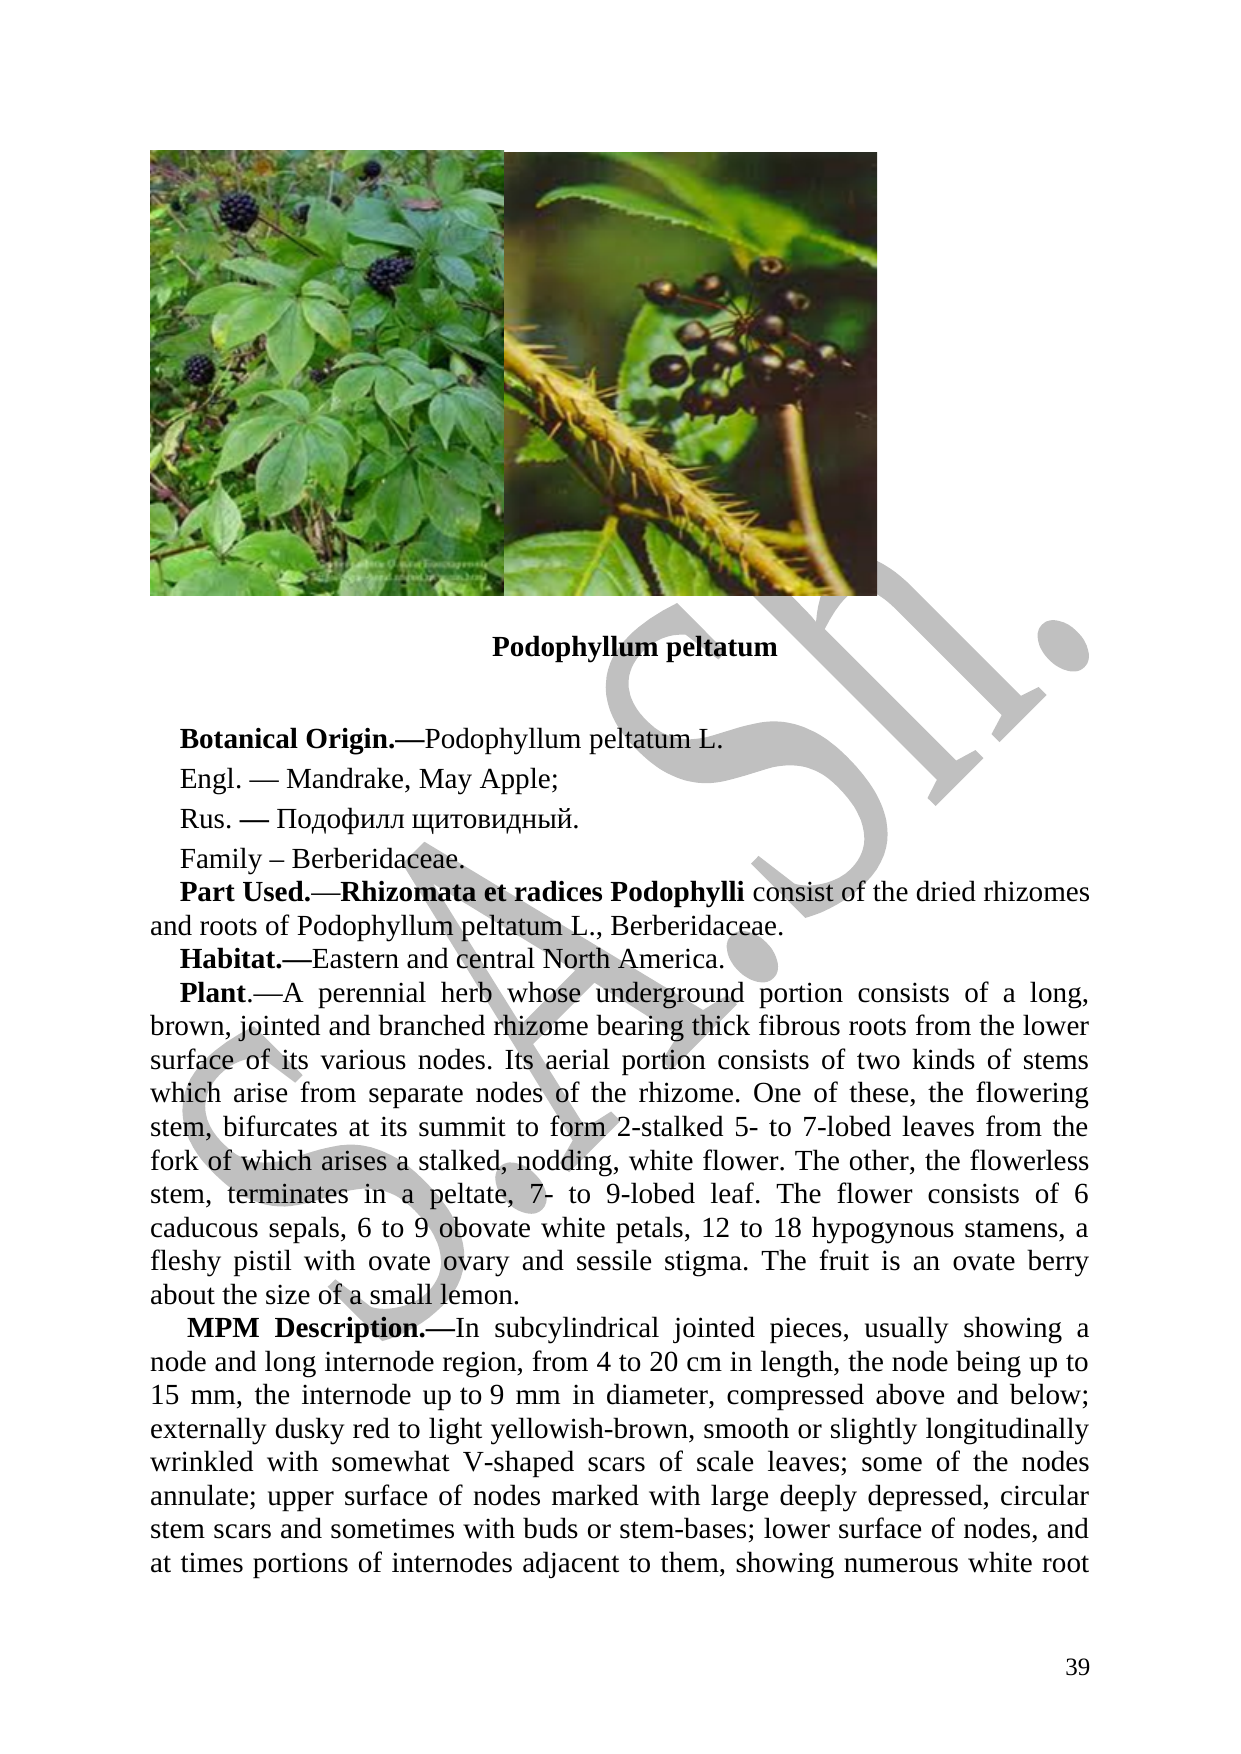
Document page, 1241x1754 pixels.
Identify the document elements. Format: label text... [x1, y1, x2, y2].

text Podophyllum peltatum [150, 629, 1090, 663]
text Family – Berberidaceae. [150, 841, 1090, 874]
text Rus. — Подофилл щитовидный. [150, 801, 1090, 834]
text Plant.—A perennial herb whose underground portion consists of a long, brown, jointed and branched rhizome bearing thick fibrous roots from the lower surface of its various nodes. Its aerial portion consists of two kinds of stems which arise from separate nodes of the rhizome. One of these, the flowering stem, bifurcates at its summit to form 2-stalked 5- to 7-lobed leaves from the fork of which arises a stalked, nodding, white flower. The other, the flowerless stem, terminates in a peltate, 7- to 9-lobed leaf. The flower consists of 6 caducous sepals, 6 to 9 obovate white petals, 12 to 18 hypogynous stamens, a fleshy pistil with ovate ovary and sessile stigma. The fruit is an ovate berry about the size of a small lemon. [150, 975, 1090, 1310]
text Engl. — Mandrake, May Apple; [150, 761, 1090, 795]
picture [150, 150, 878, 596]
text Habitat.—Eastern and central North America. [150, 941, 1090, 975]
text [150, 1310, 1090, 1579]
text Botanical Origin.—Podophyllum peltatum L. [150, 721, 1090, 755]
text Part Used.—Rhizomata et radices Podophylli consist of the dried rhizomes and roots of Podophyllum peltatum L., Berberidaceae. [150, 874, 1090, 941]
